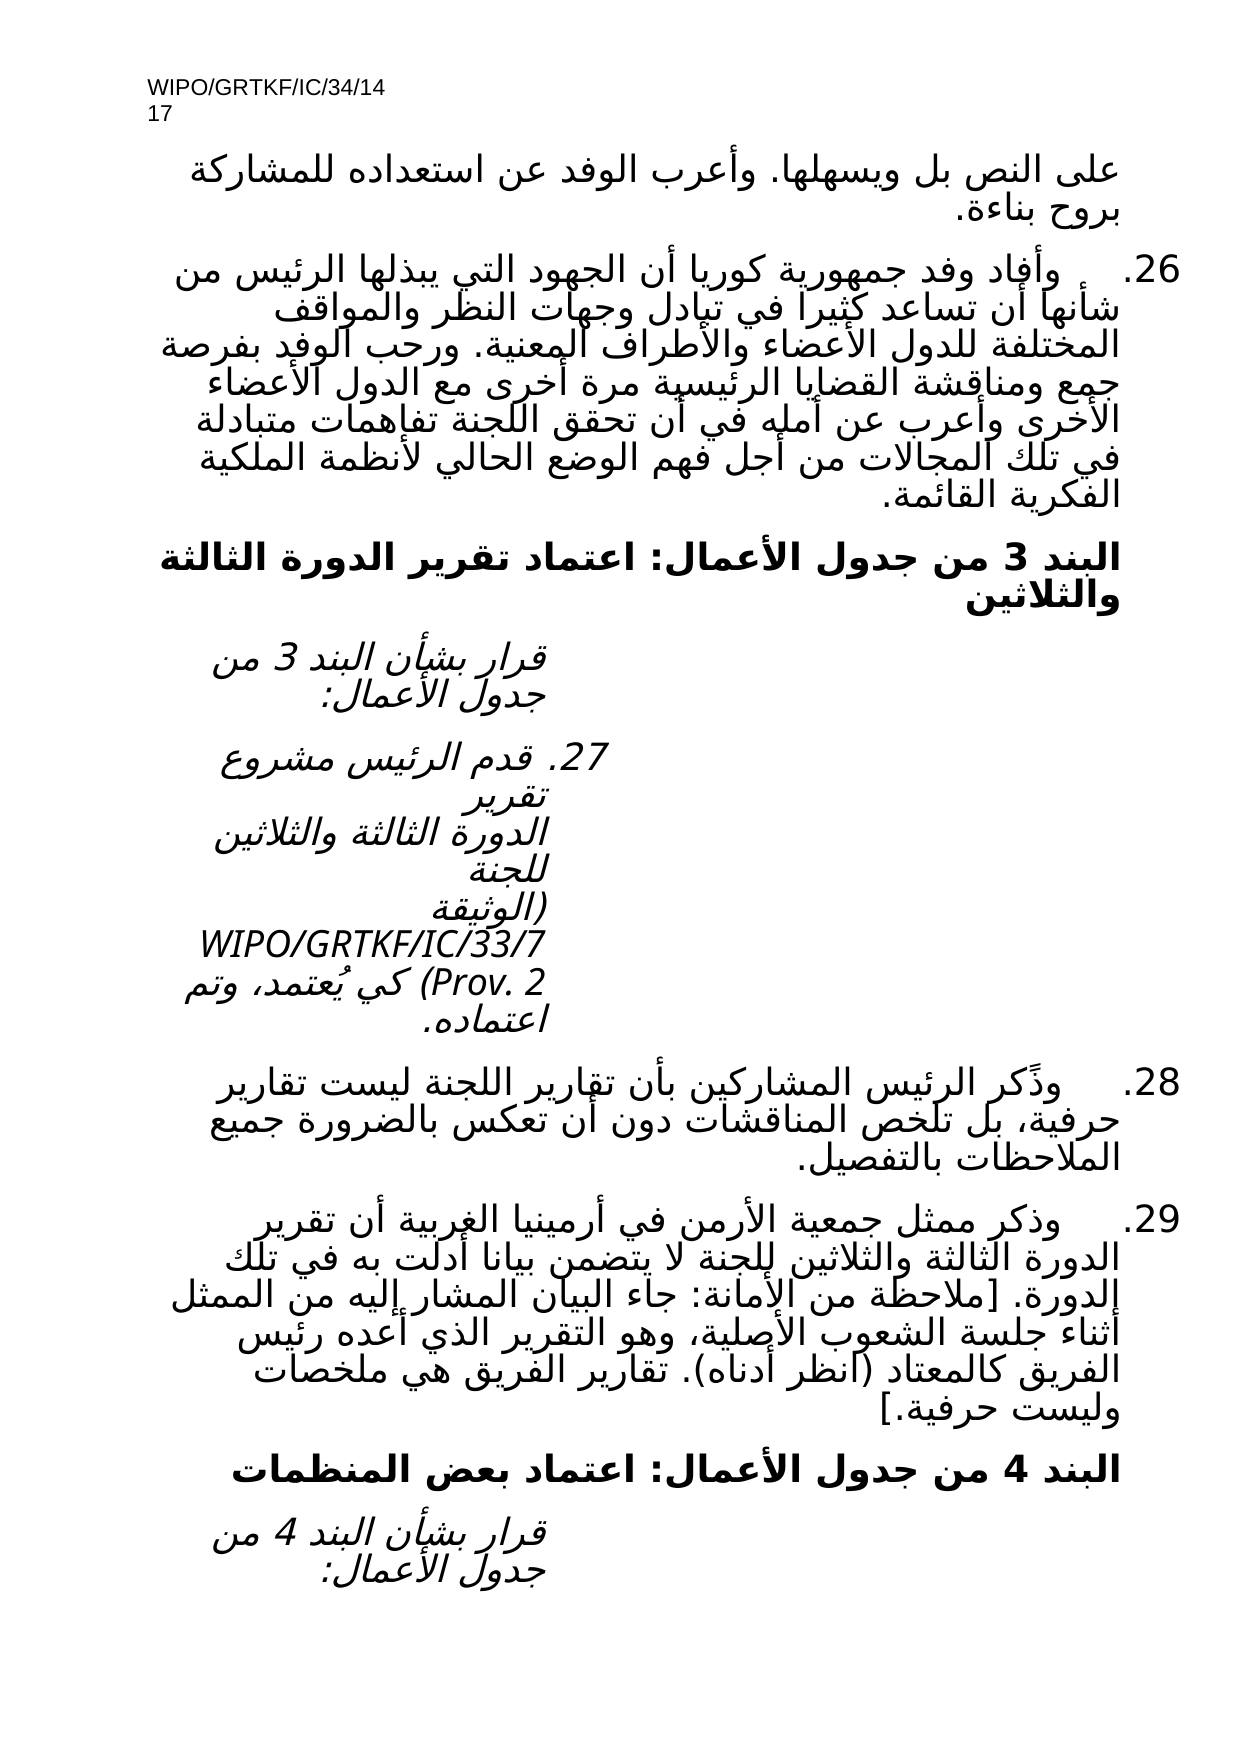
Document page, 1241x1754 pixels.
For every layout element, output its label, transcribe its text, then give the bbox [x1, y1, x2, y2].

list قرار بشأن البند 3 من جدول الأعمال: [147, 640, 545, 715]
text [147, 153, 1122, 228]
text وذًكر الرئيس المشاركين بأن تقارير اللجنة ليست تقارير حرفية، بل تلخص المناقشات دون أن تعكس بالضرورة جميع الملاحظات بالتفصيل. [147, 1065, 1122, 1178]
list البند 4 من جدول الأعمال: اعتماد بعض المنظمات [147, 1453, 1122, 1490]
list البند 3 من جدول الأعمال: اعتماد تقرير الدورة الثالثة والثلاثين [147, 540, 1122, 615]
list قرار بشأن البند 4 من جدول الأعمال: [147, 1515, 545, 1590]
text وأفاد وفد جمهورية كوريا أن الجهود التي يبذلها الرئيس من شأنها أن تساعد كثيرا في تبادل وجهات النظر والمواقف المختلفة للدول الأعضاء والأطراف المعنية. ورحب الوفد بفرصة جمع ومناقشة القضايا الرئيسية مرة أخرى مع الدول الأعضاء الأخرى وأعرب عن أمله في أن تحقق اللجنة تفاهمات متبادلة في تلك المجالات من أجل فهم الوضع الحالي لأنظمة الملكية الفكرية القائمة. [147, 253, 1122, 515]
text قدم الرئيس مشروع تقرير الدورة الثالثة والثلاثين للجنة (الوثيقة WIPO/GRTKF/IC/33/7 Prov. 2) كي يُعتمد، وتم اعتماده. [147, 740, 546, 1040]
text وذكر ممثل جمعية الأرمن في أرمينيا الغربية أن تقرير الدورة الثالثة والثلاثين للجنة لا يتضمن بيانا أدلت به في تلك الدورة. [ملاحظة من الأمانة: جاء البيان المشار إليه من الممثل أثناء جلسة الشعوب الأصلية، وهو التقرير الذي أعده رئيس الفريق كالمعتاد (انظر أدناه). تقارير الفريق هي ملخصات وليست حرفية.] [147, 1203, 1122, 1428]
